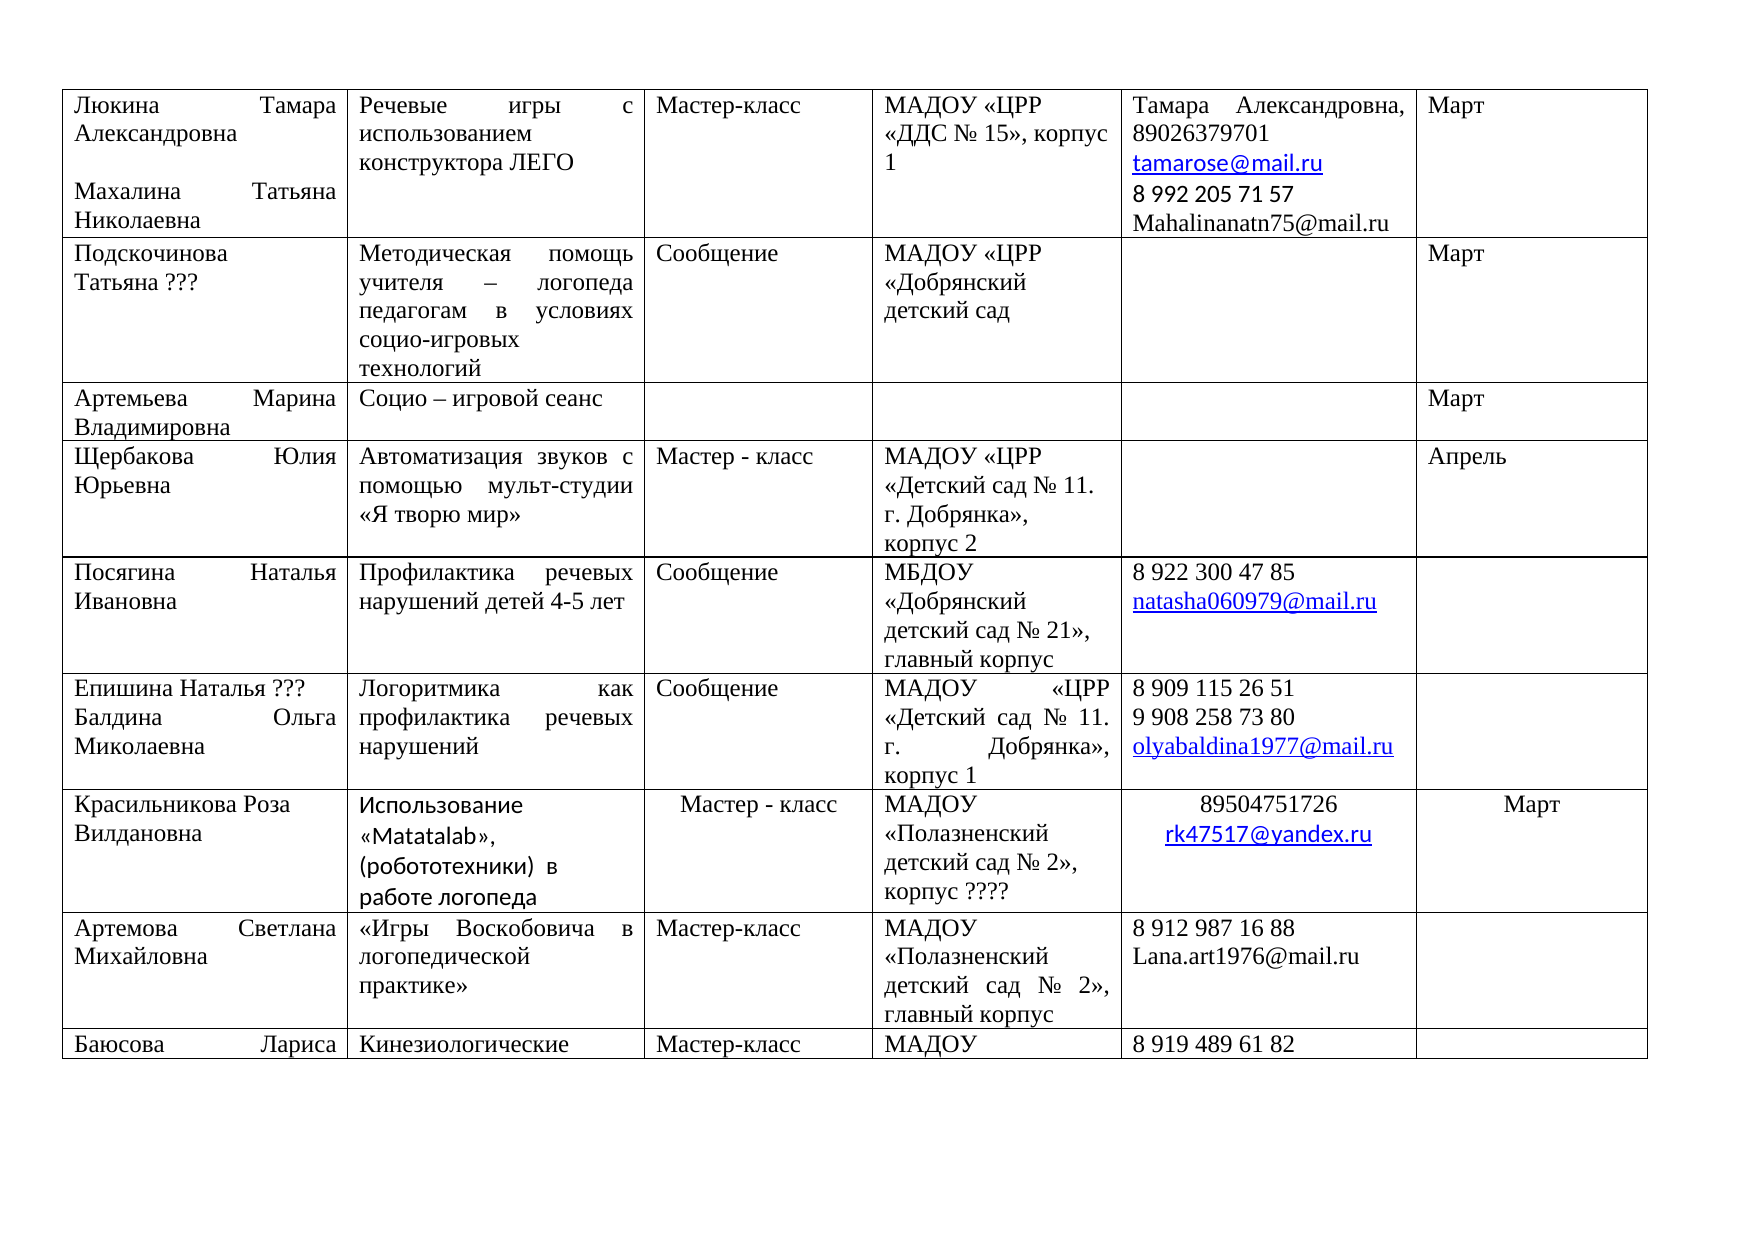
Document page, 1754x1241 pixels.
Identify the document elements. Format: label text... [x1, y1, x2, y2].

table_cell «Игры Воскобовича в логопедической практике» [348, 913, 644, 1028]
table_cell Сообщение [645, 674, 872, 788]
table_cell Сообщение [645, 558, 872, 672]
table_cell Мастер-класс [645, 90, 872, 237]
table_cell Март [1417, 238, 1647, 382]
table_cell Красильникова Роза Вилдановна [63, 790, 347, 912]
table_cell [1417, 674, 1647, 788]
table_cell 8 912 987 16 88 Lana.art1976@mail.ru [1122, 913, 1416, 1028]
table_cell МАДОУ «Полазненский детский сад № 2», главный корпус [873, 913, 1121, 1028]
table_cell МБДОУ «Добрянский детский сад № 21», главный корпус [873, 558, 1121, 672]
table_cell МАДОУ «ЦРР «ДДС № 15», корпус 1 [873, 90, 1121, 237]
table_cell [63, 1029, 347, 1057]
table_cell [1417, 913, 1647, 1028]
table_cell [873, 383, 1121, 440]
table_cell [873, 1029, 1121, 1057]
table_cell Люкина Тамара Александровна Махалина Татьяна Николаевна [63, 90, 347, 237]
table_cell 89504751726 rk47517@yandex.ru [1122, 790, 1416, 912]
table_cell Мастер-класс [645, 1029, 872, 1057]
table_cell Март [1417, 790, 1647, 912]
table_cell Посягина Наталья Ивановна [63, 558, 347, 672]
table_cell [645, 383, 872, 440]
table_cell Епишина Наталья ??? Балдина Ольга Миколаевна [63, 674, 347, 788]
table_cell Социо – игровой сеанс [348, 383, 644, 440]
table_cell Логоритмика как профилактика речевых нарушений [348, 674, 644, 788]
table_cell [1417, 558, 1647, 672]
table_cell Мастер - класс [645, 790, 872, 912]
table_cell Подскочинова Татьяна ??? [63, 238, 347, 382]
table_cell [1122, 441, 1416, 556]
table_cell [348, 1029, 644, 1057]
table_cell МАДОУ «ЦРР «Детский сад № 11. г. Добрянка», корпус 2 [873, 441, 1121, 556]
table_cell Методическая помощь учителя – логопеда педагогам в условиях социо-игровых технологий [348, 238, 644, 382]
table_cell Март [1417, 383, 1647, 440]
table_cell Мастер - класс [645, 441, 872, 556]
table_cell Речевые игры с использованием конструктора ЛЕГО [348, 90, 644, 237]
table_cell 8 922 300 47 85 natasha060979@mail.ru [1122, 558, 1416, 672]
table_cell Профилактика речевых нарушений детей 4-5 лет [348, 558, 644, 672]
table_cell [1417, 1029, 1647, 1057]
table_cell Артемова Светлана Михайловна [63, 913, 347, 1028]
table_cell [1122, 383, 1416, 440]
table_cell 8 909 115 26 51 9 908 258 73 80 olyabaldina1977@mail.ru [1122, 674, 1416, 788]
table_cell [1122, 1029, 1416, 1057]
table_cell Апрель [1417, 441, 1647, 556]
table_cell Мастер-класс [645, 913, 872, 1028]
table_cell Сообщение [645, 238, 872, 382]
table_cell МАДОУ «ЦРР «Детский сад № 11. г. Добрянка», корпус 1 [873, 674, 1121, 788]
table_cell МАДОУ «Полазненский детский сад № 2», корпус ???? [873, 790, 1121, 912]
table_cell Тамара Александровна, 89026379701 tamarose@mail.ru 8 992 205 71 57 Mahalinanatn75@mail.ru [1122, 90, 1416, 237]
table_cell Артемьева Марина Владимировна [63, 383, 347, 440]
table_cell Щербакова Юлия Юрьевна [63, 441, 347, 556]
table_cell Март [1417, 90, 1647, 237]
table_cell Использование «Matatalab», (робототехники) в работе логопеда [348, 790, 644, 912]
table_cell МАДОУ «ЦРР «Добрянский детский сад [873, 238, 1121, 382]
table_cell Автоматизация звуков с помощью мульт-студии «Я творю мир» [348, 441, 644, 556]
table_cell [1122, 238, 1416, 382]
